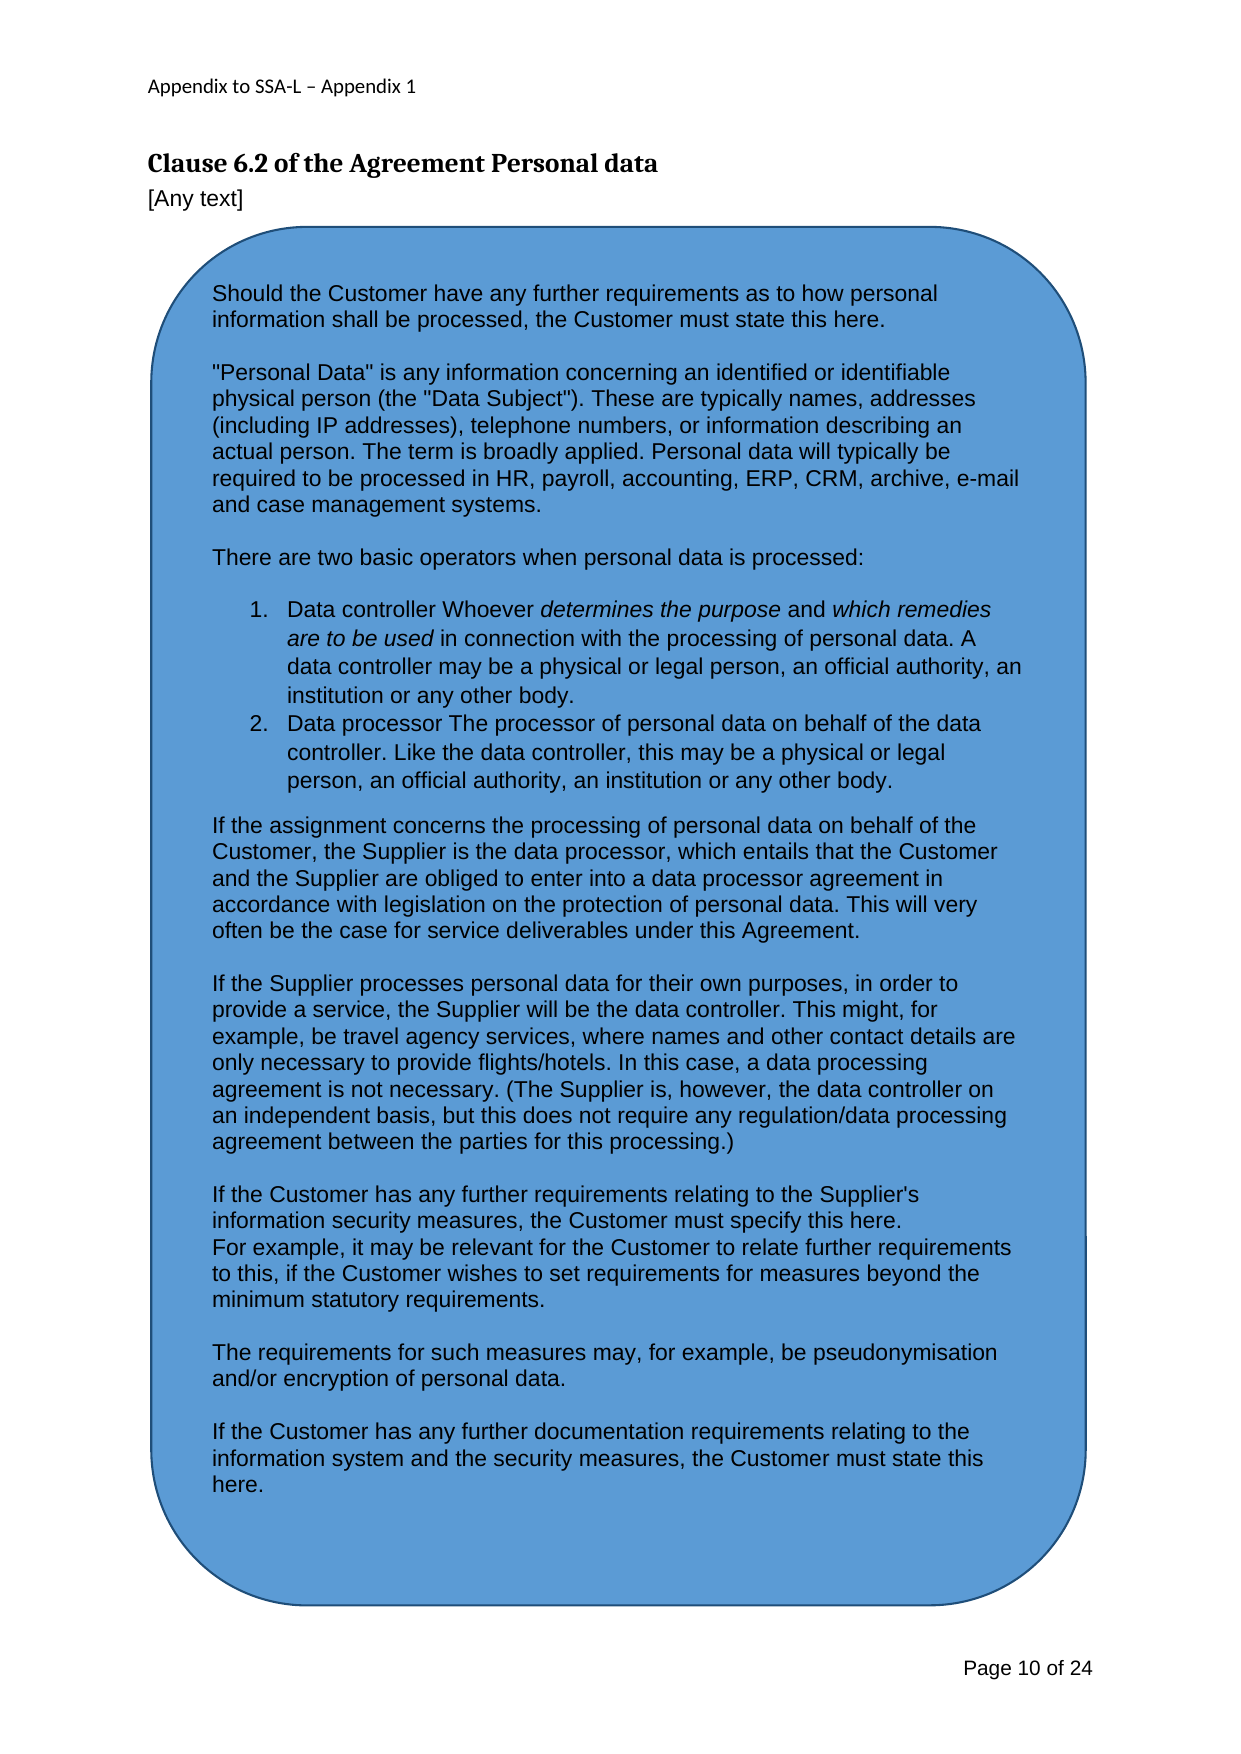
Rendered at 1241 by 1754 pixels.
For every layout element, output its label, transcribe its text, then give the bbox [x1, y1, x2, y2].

subtitle Clause 6.2 of the Agreement Personal data [148, 148, 1093, 179]
text [Any text] [148, 185, 1093, 211]
